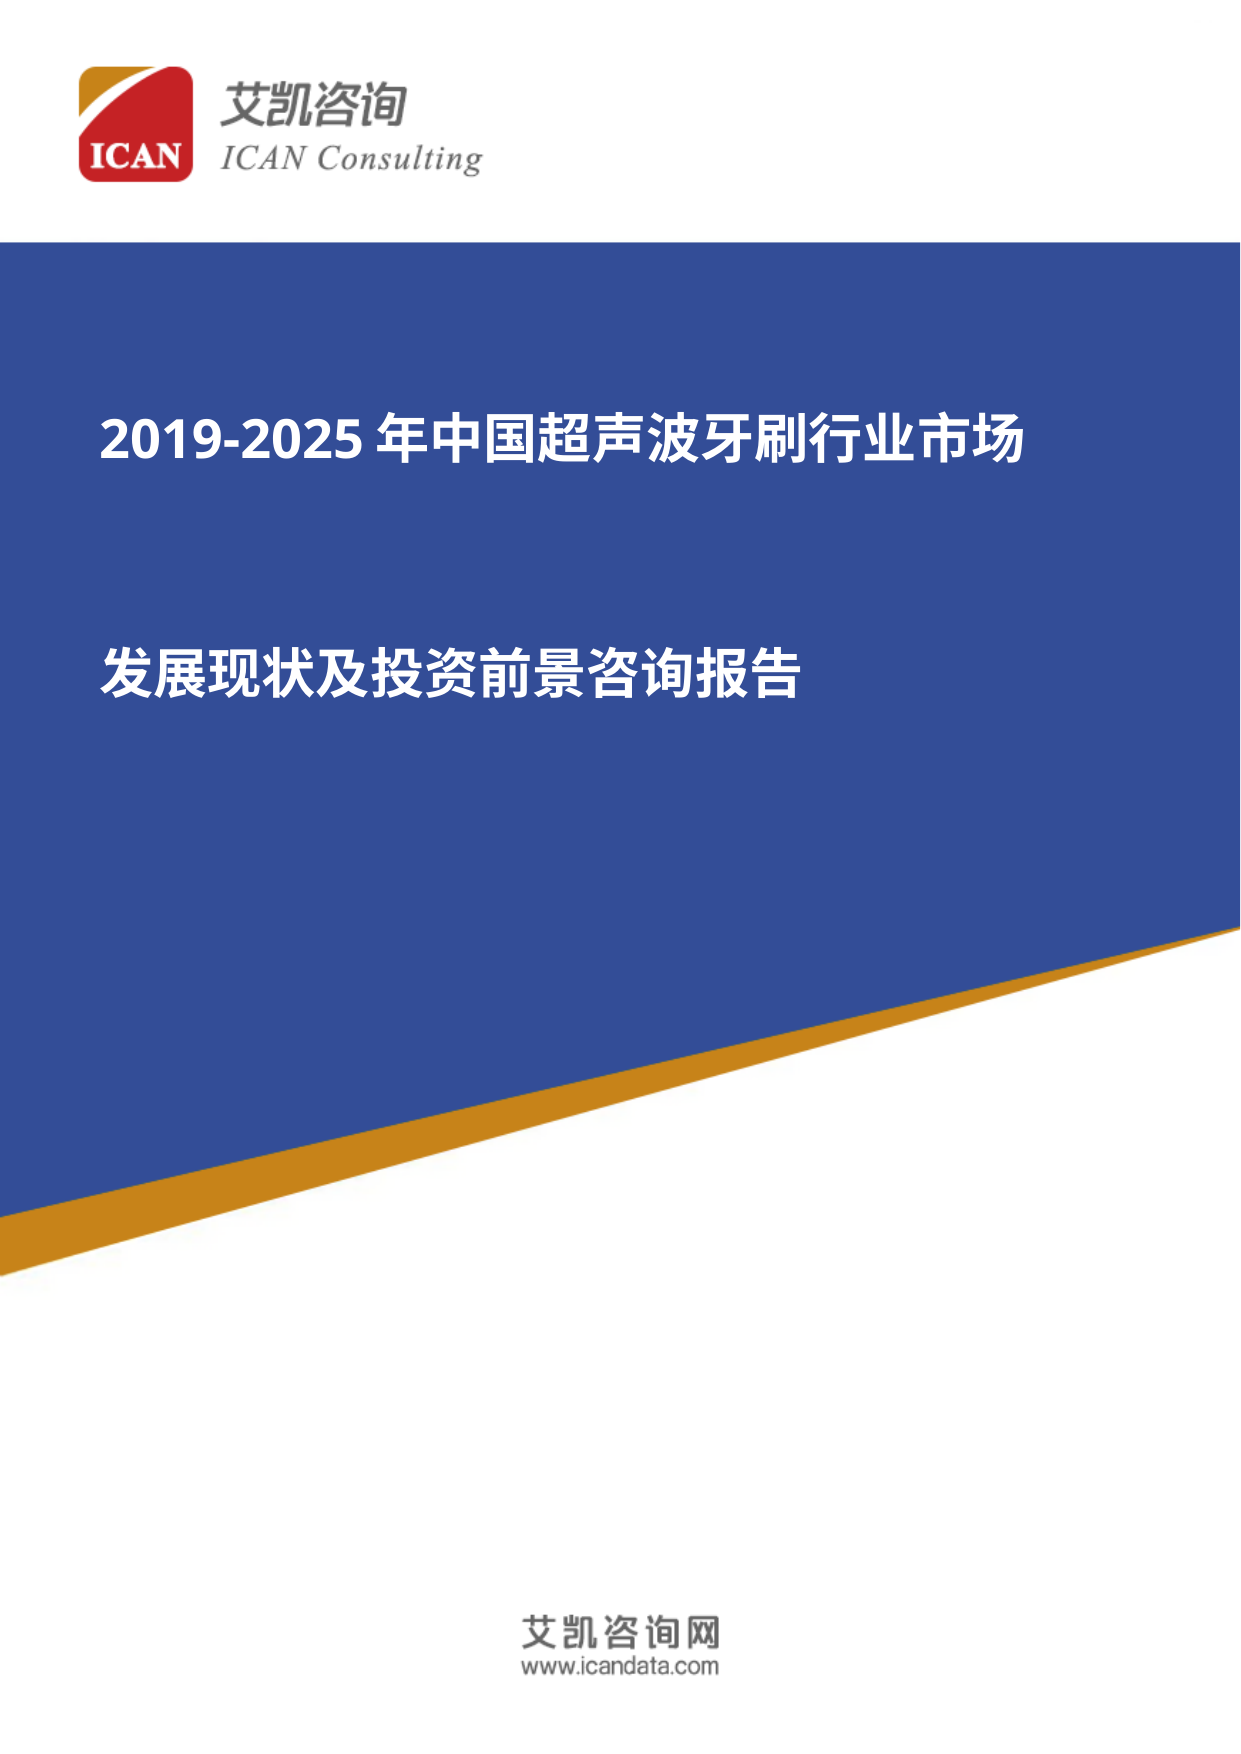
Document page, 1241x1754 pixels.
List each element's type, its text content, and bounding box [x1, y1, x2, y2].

subtitle 2019-2025年中国超声波牙刷行业市场发展现状及投资前景咨询报告 [99, 386, 1053, 718]
picture [0, 5, 1241, 1754]
